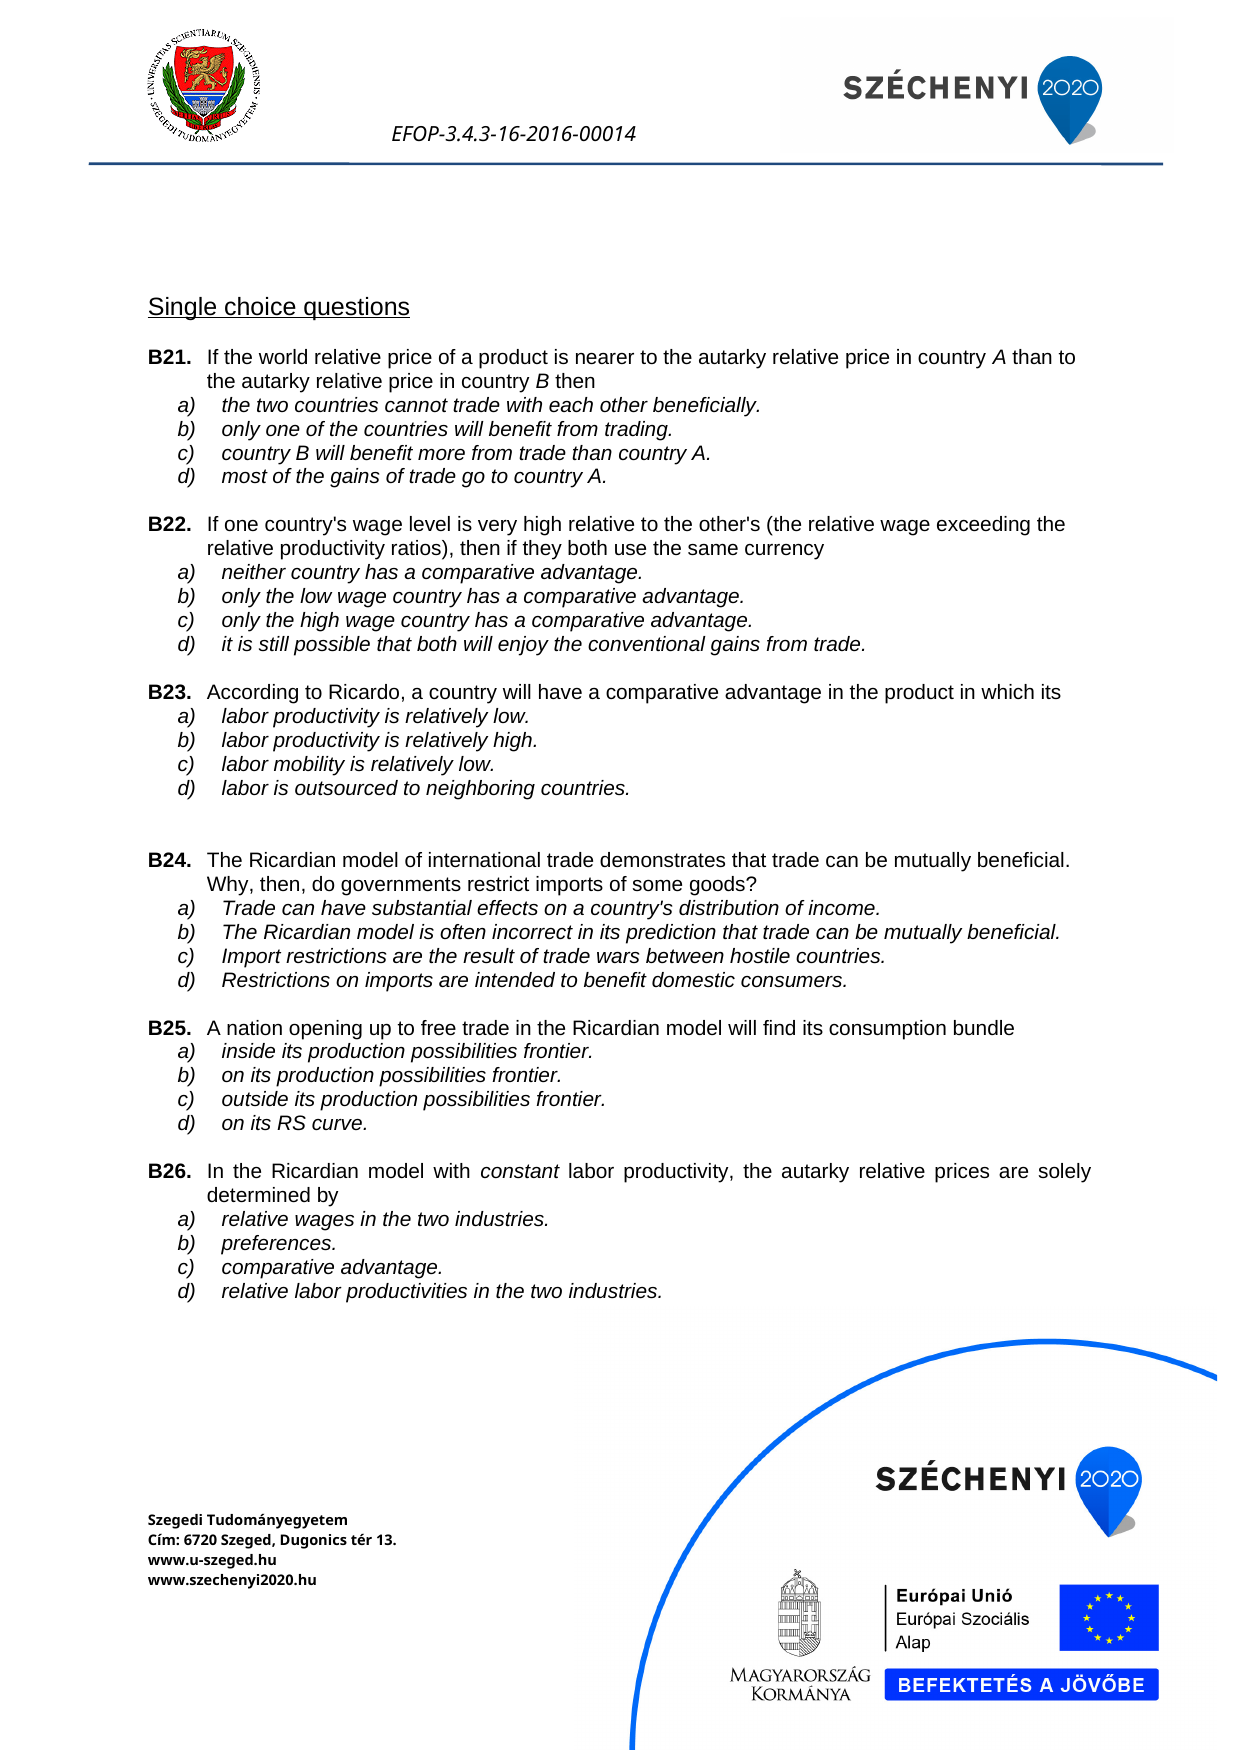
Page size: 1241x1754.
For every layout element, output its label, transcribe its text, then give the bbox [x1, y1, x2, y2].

text a) neither country has a comparative advantage. [177, 560, 1093, 584]
text b) on its production possibilities frontier. [177, 1063, 1093, 1087]
text b) labor productivity is relatively high. [177, 728, 1093, 752]
text a) relative wages in the two industries. [177, 1207, 1093, 1231]
text B25. A nation opening up to free trade in the Ricardian model will find its consumption bundle [148, 1015, 1093, 1039]
text b) only the low wage country has a comparative advantage. [177, 584, 1093, 608]
text c) only the high wage country has a comparative advantage. [177, 608, 1093, 632]
text d) most of the gains of trade go to country A. [177, 464, 1093, 488]
text b) only one of the countries will benefit from trading. [177, 416, 1093, 440]
text d) relative labor productivities in the two industries. [177, 1279, 1093, 1303]
text d) on its RS curve. [177, 1111, 1093, 1135]
text B21. If the world relative price of a product is nearer to the autarky relative price in country A than to the autarky relative price in country B then [148, 344, 1093, 392]
picture [780, 17, 1174, 153]
text B22. If one country's wage level is very high relative to the other's (the relative wage exceeding the relative productivity ratios), then if they both use the same currency [148, 512, 1093, 560]
text c) comparative advantage. [177, 1255, 1093, 1279]
text b) The Ricardian model is often incorrect in its prediction that trade can be mutually beneficial. [177, 919, 1093, 943]
text b) preferences. [177, 1231, 1093, 1255]
text a) Trade can have substantial effects on a country's distribution of income. [177, 896, 1093, 919]
text c) country B will benefit more from trade than country A. [177, 440, 1093, 464]
text a) inside its production possibilities frontier. [177, 1039, 1093, 1063]
text c) outside its production possibilities frontier. [177, 1087, 1093, 1111]
text a) the two countries cannot trade with each other beneficially. [177, 392, 1093, 416]
text B23. According to Ricardo, a country will have a comparative advantage in the product in which its [148, 680, 1093, 704]
text B24. The Ricardian model of international trade demonstrates that trade can be mutually beneficial. Why, then, do governments restrict imports of some goods? [148, 848, 1093, 896]
text d) it is still possible that both will enjoy the conventional gains from trade. [177, 632, 1093, 656]
text d) labor is outsourced to neighboring countries. [177, 776, 1093, 800]
text B26. In the Ricardian model with constant labor productivity, the autarky relative prices are solely determined by [148, 1159, 1093, 1207]
text c) labor mobility is relatively low. [177, 752, 1093, 776]
text a) labor productivity is relatively low. [177, 704, 1093, 728]
text c) Import restrictions are the result of trade wars between hostile countries. [177, 943, 1093, 967]
picture [147, 29, 260, 142]
text Single choice questions [148, 292, 1093, 321]
text d) Restrictions on imports are intended to benefit domestic consumers. [177, 967, 1093, 991]
picture [573, 1306, 1217, 1750]
